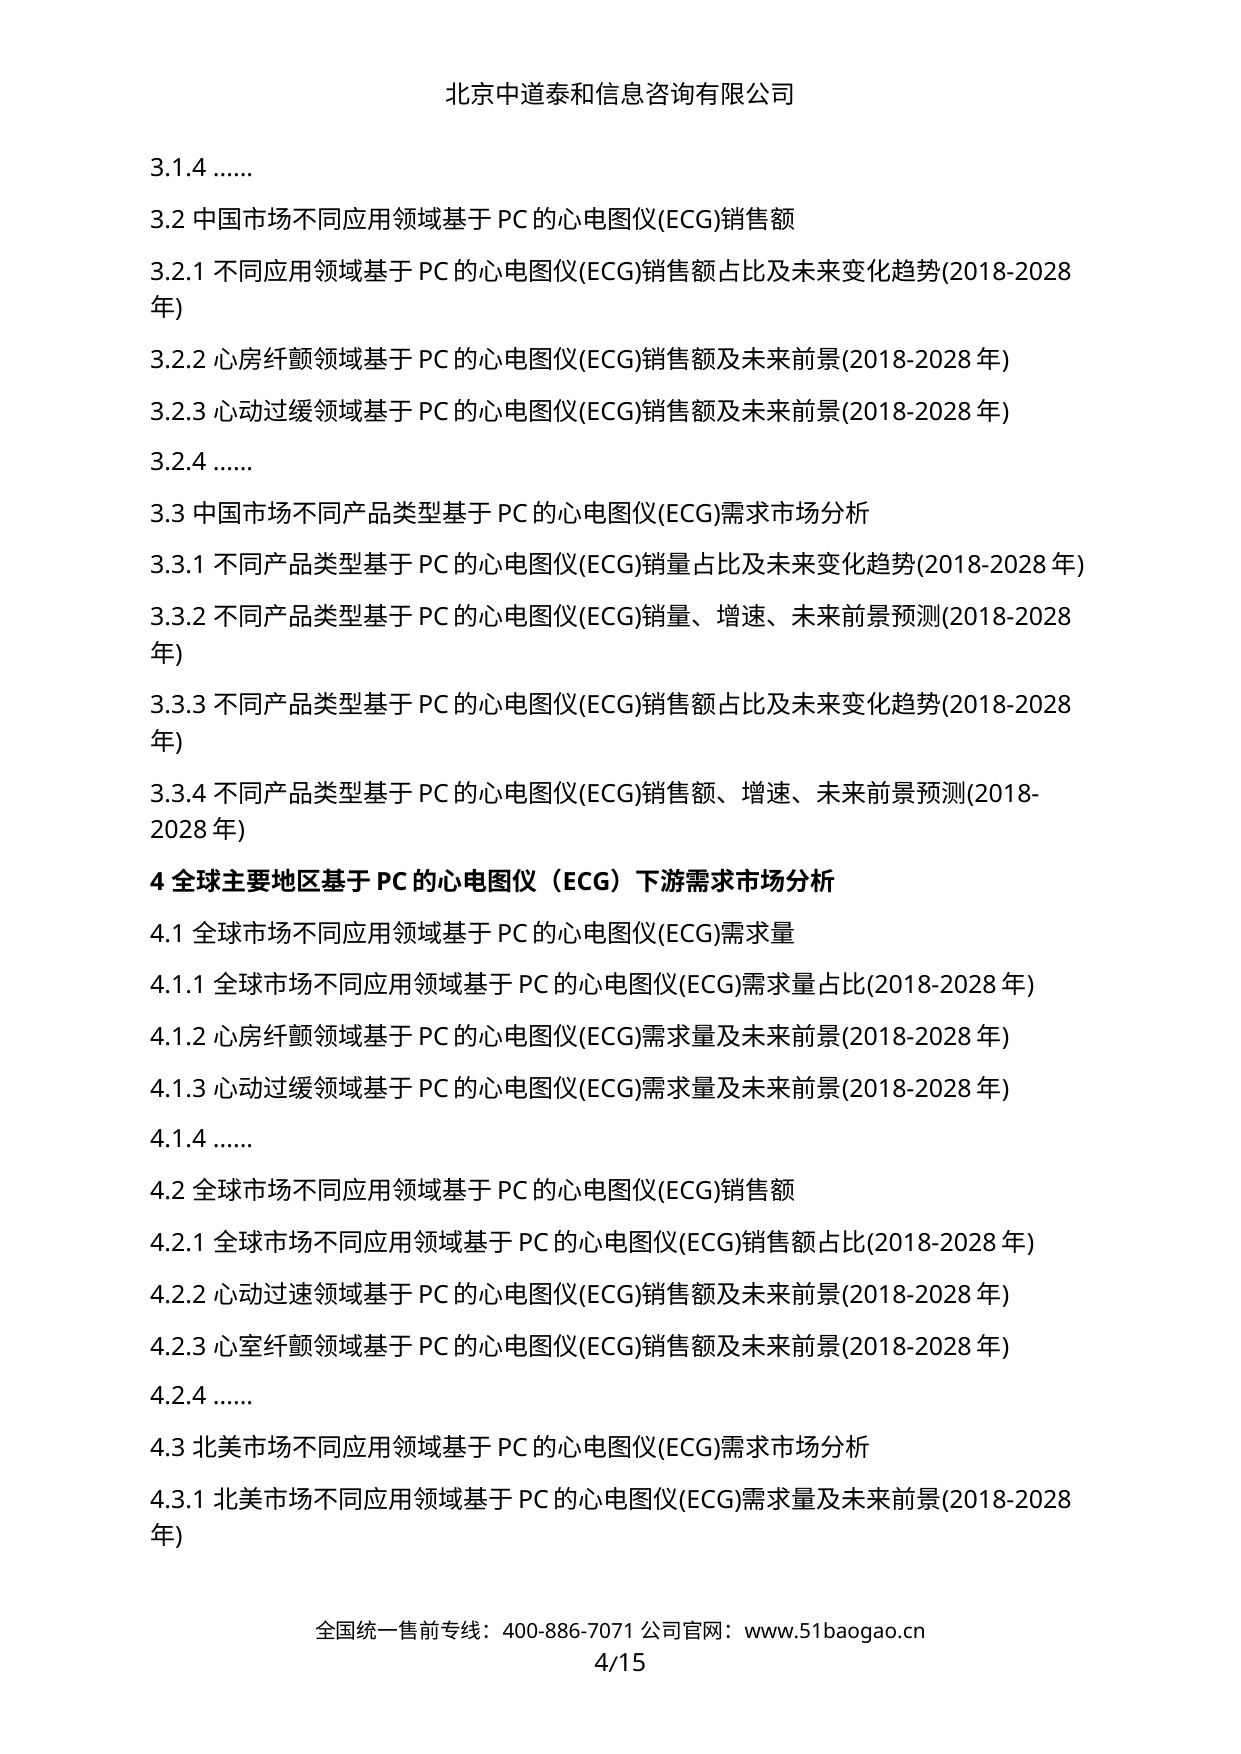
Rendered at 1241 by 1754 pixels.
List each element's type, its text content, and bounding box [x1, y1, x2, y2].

text 4.1.1 全球市场不同应用领域基于PC的心电图仪(ECG)需求量占比(2018-2028年) [150, 965, 1090, 1001]
text 4.2.1 全球市场不同应用领域基于PC的心电图仪(ECG)销售额占比(2018-2028年) [150, 1222, 1090, 1258]
text 4.2 全球市场不同应用领域基于PC的心电图仪(ECG)销售额 [150, 1170, 1090, 1207]
text 3.3.3 不同产品类型基于PC的心电图仪(ECG)销售额占比及未来变化趋势(2018-2028年) [150, 685, 1090, 757]
text 4.3.1 北美市场不同应用领域基于PC的心电图仪(ECG)需求量及未来前景(2018-2028年) [150, 1479, 1090, 1552]
text 3.3.4 不同产品类型基于PC的心电图仪(ECG)销售额、增速、未来前景预测(2018-2028年) [150, 773, 1090, 846]
text 4.2.4 ...... [150, 1378, 1090, 1412]
text 3.2.1 不同应用领域基于PC的心电图仪(ECG)销售额占比及未来变化趋势(2018-2028年) [150, 252, 1090, 324]
text 4 全球主要地区基于PC的心电图仪（ECG）下游需求市场分析 [150, 861, 1090, 897]
text 3.3.1 不同产品类型基于PC的心电图仪(ECG)销量占比及未来变化趋势(2018-2028年) [150, 545, 1090, 581]
text 3.2 中国市场不同应用领域基于PC的心电图仪(ECG)销售额 [150, 200, 1090, 236]
text 3.2.2 心房纤颤领域基于PC的心电图仪(ECG)销售额及未来前景(2018-2028年) [150, 340, 1090, 376]
text 4.2.2 心动过速领域基于PC的心电图仪(ECG)销售额及未来前景(2018-2028年) [150, 1274, 1090, 1310]
text 4.3 北美市场不同应用领域基于PC的心电图仪(ECG)需求市场分析 [150, 1427, 1090, 1464]
text 4.1.2 心房纤颤领域基于PC的心电图仪(ECG)需求量及未来前景(2018-2028年) [150, 1017, 1090, 1053]
text 3.3 中国市场不同产品类型基于PC的心电图仪(ECG)需求市场分析 [150, 493, 1090, 529]
text 3.2.4 ...... [150, 443, 1090, 477]
text 3.2.3 心动过缓领域基于PC的心电图仪(ECG)销售额及未来前景(2018-2028年) [150, 392, 1090, 428]
text 4.2.3 心室纤颤领域基于PC的心电图仪(ECG)销售额及未来前景(2018-2028年) [150, 1326, 1090, 1362]
text 4.1.4 ...... [150, 1121, 1090, 1155]
text 4.1 全球市场不同应用领域基于PC的心电图仪(ECG)需求量 [150, 913, 1090, 949]
text 4.1.3 心动过缓领域基于PC的心电图仪(ECG)需求量及未来前景(2018-2028年) [150, 1069, 1090, 1105]
text 3.3.2 不同产品类型基于PC的心电图仪(ECG)销量、增速、未来前景预测(2018-2028年) [150, 597, 1090, 669]
text 3.1.4 ...... [150, 150, 1090, 184]
